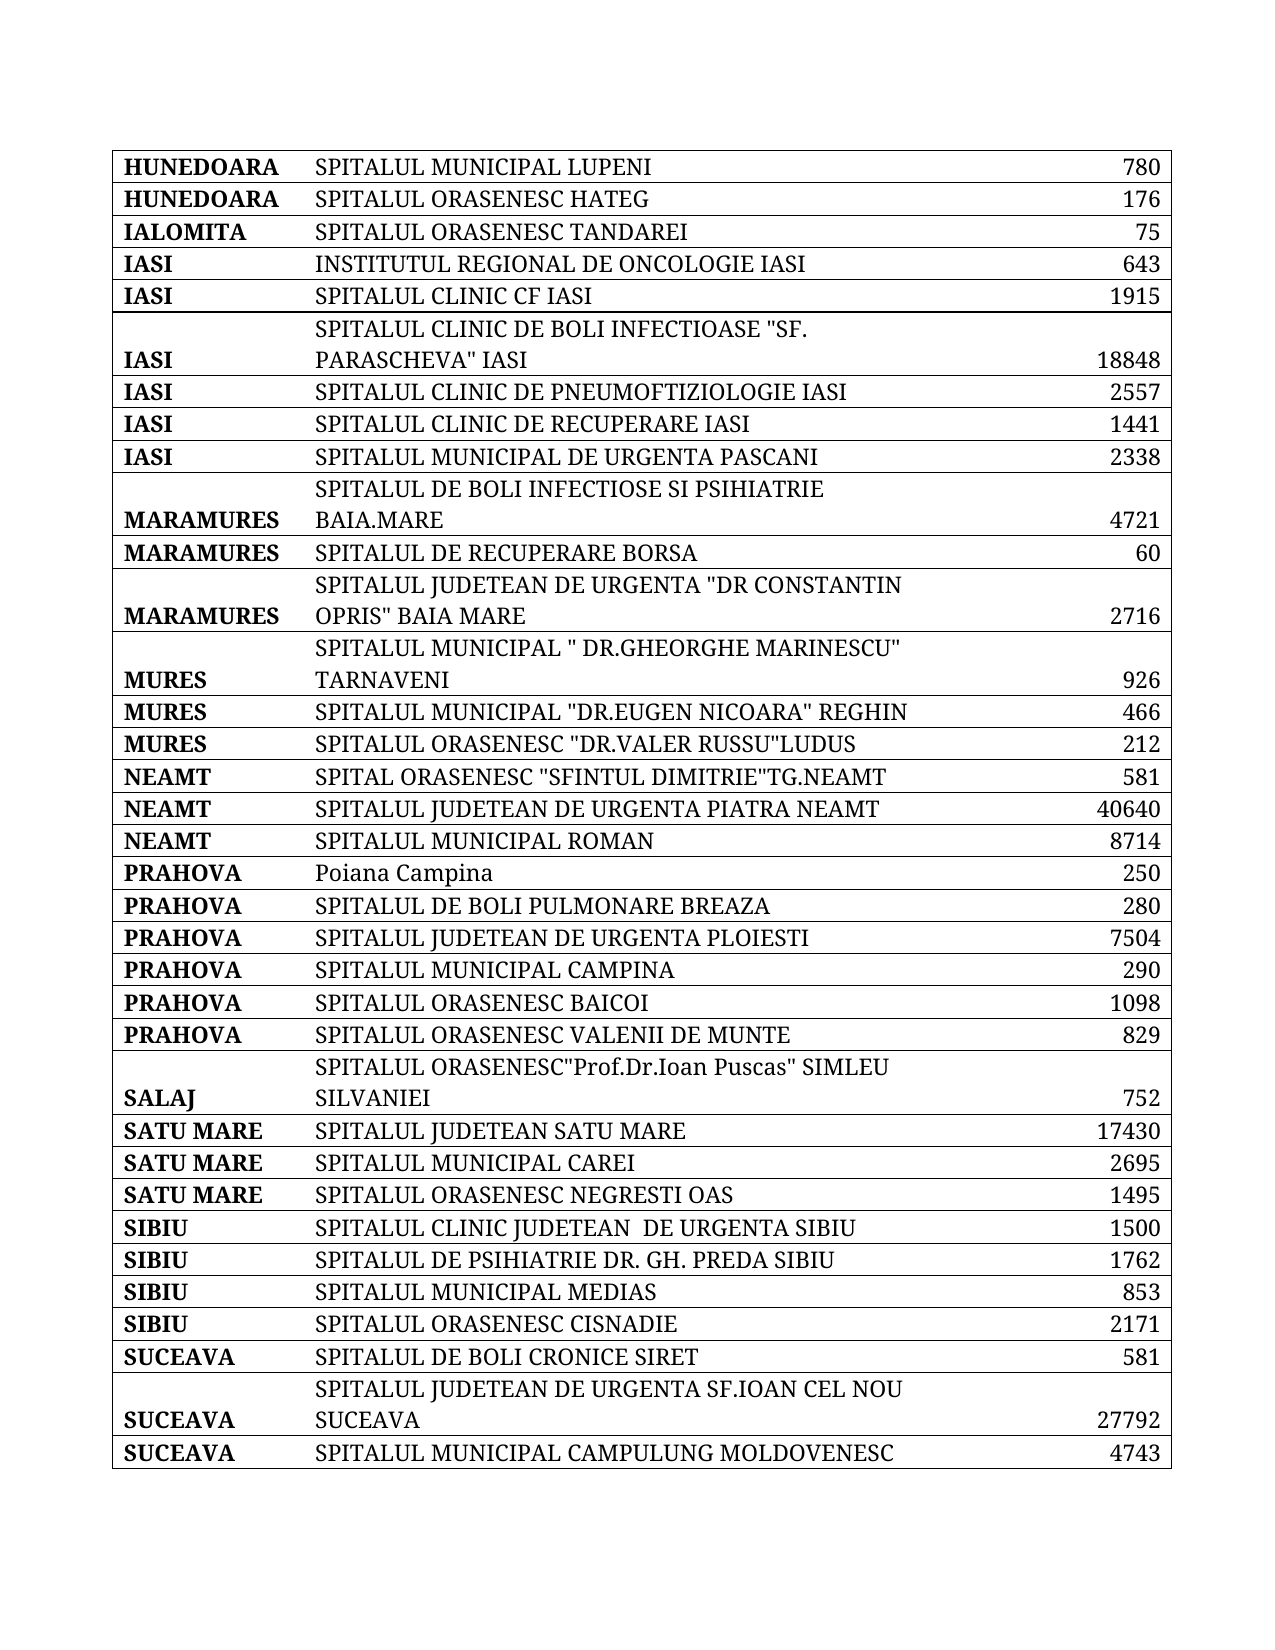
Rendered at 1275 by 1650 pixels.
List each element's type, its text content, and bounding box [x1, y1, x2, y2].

table_cell SPITALUL ORASENESC CISNADIE [304, 1308, 921, 1339]
table_cell NEAMT [113, 825, 304, 856]
table_cell 2171 [921, 1308, 1171, 1339]
table_cell SPITALUL MUNICIPAL CAMPULUNG MOLDOVENESC [304, 1436, 921, 1468]
table_cell 17430 [921, 1115, 1171, 1146]
table_cell SPITALUL JUDETEAN DE URGENTA SF.IOAN CEL NOU SUCEAVA [304, 1373, 921, 1435]
table_cell SPITALUL CLINIC DE BOLI INFECTIOASE "SF. PARASCHEVA" IASI [304, 313, 921, 375]
table_cell 8714 [921, 825, 1171, 856]
table_cell 780 [921, 151, 1171, 182]
table_cell 1441 [921, 408, 1171, 439]
table_cell 27792 [921, 1373, 1171, 1435]
table_cell NEAMT [113, 793, 304, 824]
table_cell 2695 [921, 1147, 1171, 1178]
table_cell 2716 [921, 569, 1171, 631]
table_cell MURES [113, 632, 304, 695]
table_cell SPITAL ORASENESC "SFINTUL DIMITRIE"TG.NEAMT [304, 760, 921, 792]
table_cell SPITALUL DE BOLI PULMONARE BREAZA [304, 890, 921, 921]
table_cell SPITALUL MUNICIPAL MEDIAS [304, 1276, 921, 1307]
table_cell 643 [921, 248, 1171, 279]
table_cell 1495 [921, 1179, 1171, 1210]
table_cell SUCEAVA [113, 1341, 304, 1372]
table_cell SPITALUL DE BOLI CRONICE SIRET [304, 1341, 921, 1372]
table_cell 581 [921, 1341, 1171, 1372]
table_cell 280 [921, 890, 1171, 921]
table_cell 752 [921, 1051, 1171, 1113]
table_cell 40640 [921, 793, 1171, 824]
table_cell IASI [113, 248, 304, 279]
table_cell SPITALUL MUNICIPAL CAMPINA [304, 954, 921, 985]
table_cell 581 [921, 760, 1171, 792]
table_cell NEAMT [113, 760, 304, 792]
table_cell SPITALUL MUNICIPAL " DR.GHEORGHE MARINESCU" TARNAVENI [304, 632, 921, 695]
table_cell 2338 [921, 441, 1171, 472]
table_cell SUCEAVA [113, 1436, 304, 1468]
table_cell 829 [921, 1019, 1171, 1050]
table_cell SIBIU [113, 1244, 304, 1275]
table_cell SPITALUL JUDETEAN SATU MARE [304, 1115, 921, 1146]
table_cell INSTITUTUL REGIONAL DE ONCOLOGIE IASI [304, 248, 921, 279]
table_cell SPITALUL CLINIC DE RECUPERARE IASI [304, 408, 921, 439]
table_cell IASI [113, 280, 304, 311]
table_cell 18848 [921, 313, 1171, 375]
table_cell SPITALUL MUNICIPAL CAREI [304, 1147, 921, 1178]
table_cell IASI [113, 408, 304, 439]
table_cell SPITALUL DE BOLI INFECTIOSE SI PSIHIATRIE BAIA.MARE [304, 473, 921, 535]
table_cell 1500 [921, 1211, 1171, 1243]
table_cell 1762 [921, 1244, 1171, 1275]
table_cell 250 [921, 857, 1171, 888]
table_cell SPITALUL ORASENESC BAICOI [304, 986, 921, 1018]
table_cell PRAHOVA [113, 857, 304, 888]
table_cell Poiana Campina [304, 857, 921, 888]
table_cell SPITALUL ORASENESC HATEG [304, 183, 921, 214]
table_cell 4743 [921, 1436, 1171, 1468]
table_cell 1098 [921, 986, 1171, 1018]
table_cell 926 [921, 632, 1171, 695]
table_cell 75 [921, 216, 1171, 247]
table_cell SPITALUL CLINIC DE PNEUMOFTIZIOLOGIE IASI [304, 376, 921, 407]
table_cell SIBIU [113, 1211, 304, 1243]
table_cell MARAMURES [113, 536, 304, 568]
table_cell SPITALUL DE PSIHIATRIE DR. GH. PREDA SIBIU [304, 1244, 921, 1275]
table_cell 176 [921, 183, 1171, 214]
table_cell MURES [113, 696, 304, 727]
table_cell SPITALUL MUNICIPAL LUPENI [304, 151, 921, 182]
table_cell 7504 [921, 922, 1171, 953]
table_cell HUNEDOARA [113, 151, 304, 182]
table_cell SPITALUL MUNICIPAL DE URGENTA PASCANI [304, 441, 921, 472]
table_cell 1915 [921, 280, 1171, 311]
table_cell 212 [921, 728, 1171, 759]
table_cell PRAHOVA [113, 954, 304, 985]
table_cell SPITALUL DE RECUPERARE BORSA [304, 536, 921, 568]
table_cell 60 [921, 536, 1171, 568]
table_cell SPITALUL JUDETEAN DE URGENTA PIATRA NEAMT [304, 793, 921, 824]
table_cell SUCEAVA [113, 1373, 304, 1435]
table_cell PRAHOVA [113, 986, 304, 1018]
table_cell IASI [113, 441, 304, 472]
table_cell SPITALUL MUNICIPAL ROMAN [304, 825, 921, 856]
table_cell MURES [113, 728, 304, 759]
table_cell SPITALUL ORASENESC TANDAREI [304, 216, 921, 247]
table_cell SPITALUL JUDETEAN DE URGENTA "DR CONSTANTIN OPRIS" BAIA MARE [304, 569, 921, 631]
table_cell SPITALUL CLINIC JUDETEAN DE URGENTA SIBIU [304, 1211, 921, 1243]
table_cell SPITALUL MUNICIPAL "DR.EUGEN NICOARA" REGHIN [304, 696, 921, 727]
table_cell IASI [113, 376, 304, 407]
table_cell 4721 [921, 473, 1171, 535]
table_cell 2557 [921, 376, 1171, 407]
table_cell SPITALUL ORASENESC"Prof.Dr.Ioan Puscas" SIMLEU SILVANIEI [304, 1051, 921, 1113]
table_cell IASI [113, 313, 304, 375]
table_cell MARAMURES [113, 473, 304, 535]
table_cell SATU MARE [113, 1147, 304, 1178]
table_cell SATU MARE [113, 1115, 304, 1146]
table_cell 466 [921, 696, 1171, 727]
table_cell SPITALUL CLINIC CF IASI [304, 280, 921, 311]
table_cell SPITALUL ORASENESC VALENII DE MUNTE [304, 1019, 921, 1050]
table_cell HUNEDOARA [113, 183, 304, 214]
table_cell PRAHOVA [113, 922, 304, 953]
table_cell SATU MARE [113, 1179, 304, 1210]
table_cell SPITALUL ORASENESC "DR.VALER RUSSU"LUDUS [304, 728, 921, 759]
table_cell SPITALUL ORASENESC NEGRESTI OAS [304, 1179, 921, 1210]
table_cell 853 [921, 1276, 1171, 1307]
table_cell MARAMURES [113, 569, 304, 631]
table_cell SIBIU [113, 1308, 304, 1339]
table_cell PRAHOVA [113, 890, 304, 921]
table_cell 290 [921, 954, 1171, 985]
table_cell IALOMITA [113, 216, 304, 247]
table_cell PRAHOVA [113, 1019, 304, 1050]
table_cell SALAJ [113, 1051, 304, 1113]
table_cell SIBIU [113, 1276, 304, 1307]
table_cell SPITALUL JUDETEAN DE URGENTA PLOIESTI [304, 922, 921, 953]
